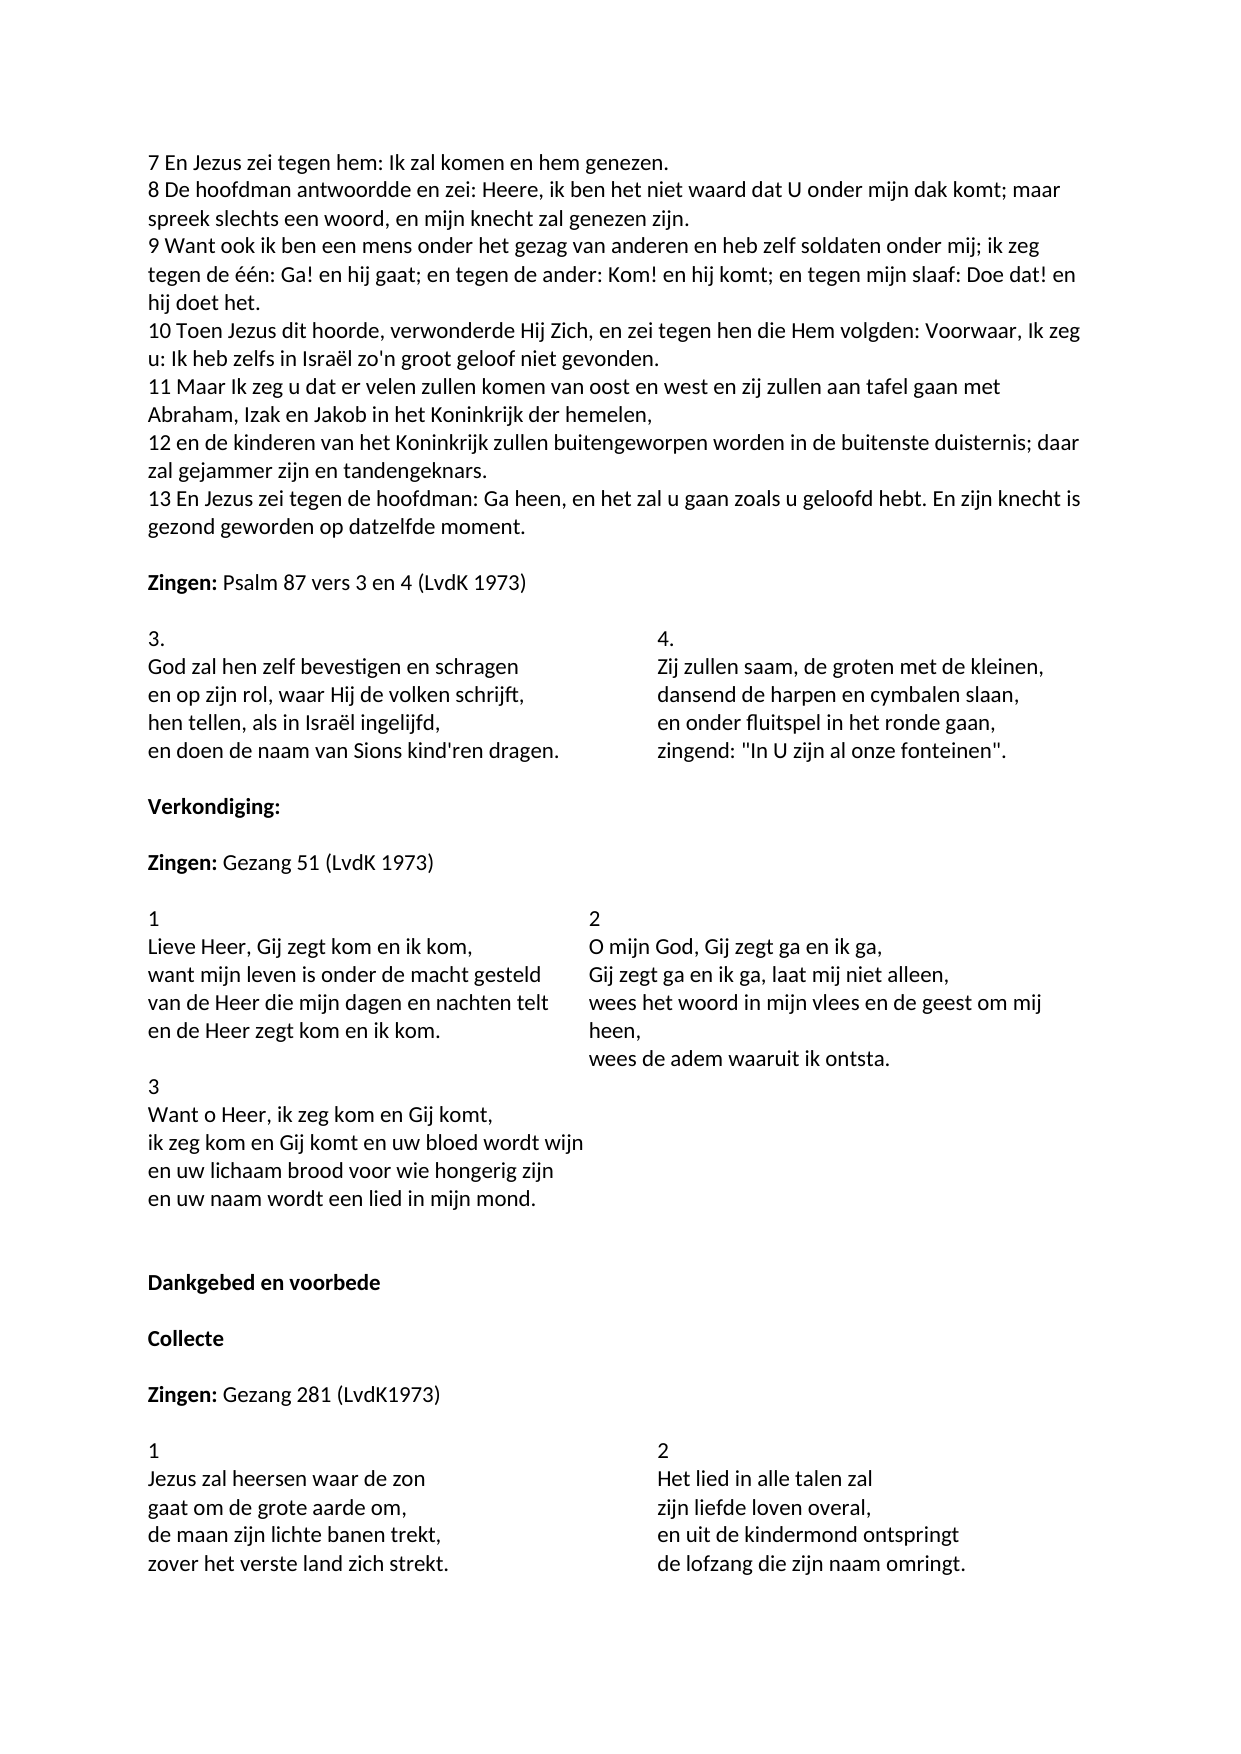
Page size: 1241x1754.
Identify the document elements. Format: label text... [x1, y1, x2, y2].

text Want o Heer, ik zeg kom en Gij komt, [148, 1100, 1093, 1128]
text de lofzang die zijn naam omringt. [657, 1549, 1093, 1577]
text Zij zullen saam, de groten met de kleinen, [657, 652, 1093, 680]
text 2 [588, 904, 1093, 932]
text Het lied in alle talen zal [657, 1464, 1093, 1493]
text de maan zijn lichte banen trekt, [148, 1521, 583, 1549]
text Verkondiging: [148, 792, 1093, 820]
text Lieve Heer, Gij zegt kom en ik kom, [148, 932, 583, 960]
text God zal hen zelf bevestigen en schragen [148, 652, 583, 680]
text Zingen: Psalm 87 vers 3 en 4 (LvdK 1973) [148, 568, 1093, 596]
text dansend de harpen en cymbalen slaan, [657, 680, 1093, 708]
text zover het verste land zich strekt. [148, 1549, 583, 1577]
text zingend: "In U zijn al onze fonteinen". [657, 736, 1093, 764]
text want mijn leven is onder de macht gesteld [148, 960, 583, 988]
text 7 En Jezus zei tegen hem: Ik zal komen en hem genezen. [148, 148, 1093, 176]
text Zingen: Gezang 51 (LvdK 1973) [148, 848, 1093, 876]
text wees het woord in mijn vlees en de geest om mij heen, [588, 988, 1093, 1044]
text Jezus zal heersen waar de zon [148, 1464, 583, 1493]
text 3. [148, 624, 583, 652]
text en doen de naam van Sions kind'ren dragen. [148, 736, 583, 764]
text wees de adem waaruit ik ontsta. [588, 1044, 1093, 1072]
text O mijn God, Gij zegt ga en ik ga, [588, 932, 1093, 960]
text hen tellen, als in Israël ingelijfd, [148, 708, 583, 736]
text en uit de kindermond ontspringt [657, 1521, 1093, 1549]
text 9 Want ook ik ben een mens onder het gezag van anderen en heb zelf soldaten onder mij; ik zeg tegen de één: Ga! en hij gaat; en tegen de ander: Kom! en hij komt; en tegen mijn slaaf: Doe dat! en hij doet het. [148, 232, 1093, 316]
text zijn liefde loven overal, [657, 1493, 1093, 1521]
text Dankgebed en voorbede [148, 1268, 1093, 1296]
text gaat om de grote aarde om, [148, 1493, 583, 1521]
text 12 en de kinderen van het Koninkrijk zullen buitengeworpen worden in de buitenste duisternis; daar zal gejammer zijn en tandengeknars. [148, 428, 1093, 484]
text 4. [657, 624, 1093, 652]
text en uw lichaam brood voor wie hongerig zijn [148, 1156, 1093, 1184]
text Zingen: Gezang 281 (LvdK1973) [148, 1381, 1093, 1408]
text en de Heer zegt kom en ik kom. [148, 1016, 583, 1044]
text 10 Toen Jezus dit hoorde, verwonderde Hij Zich, en zei tegen hen die Hem volgden: Voorwaar, Ik zeg u: Ik heb zelfs in Israël zo'n groot geloof niet gevonden. [148, 316, 1093, 372]
text 3 [148, 1072, 1093, 1100]
text van de Heer die mijn dagen en nachten telt [148, 988, 583, 1016]
text 13 En Jezus zei tegen de hoofdman: Ga heen, en het zal u gaan zoals u geloofd hebt. En zijn knecht is gezond geworden op datzelfde moment. [148, 484, 1093, 540]
text 2 [657, 1437, 1093, 1464]
text Collecte [148, 1324, 1093, 1352]
text en uw naam wordt een lied in mijn mond. [148, 1184, 1093, 1212]
text en onder fluitspel in het ronde gaan, [657, 708, 1093, 736]
text 8 De hoofdman antwoordde en zei: Heere, ik ben het niet waard dat U onder mijn dak komt; maar spreek slechts een woord, en mijn knecht zal genezen zijn. [148, 176, 1093, 232]
text en op zijn rol, waar Hij de volken schrijft, [148, 680, 583, 708]
text Gij zegt ga en ik ga, laat mij niet alleen, [588, 960, 1093, 988]
text 11 Maar Ik zeg u dat er velen zullen komen van oost en west en zij zullen aan tafel gaan met Abraham, Izak en Jakob in het Koninkrijk der hemelen, [148, 372, 1093, 428]
text ik zeg kom en Gij komt en uw bloed wordt wijn [148, 1128, 1093, 1156]
text 1 [148, 1437, 583, 1464]
text 1 [148, 904, 583, 932]
